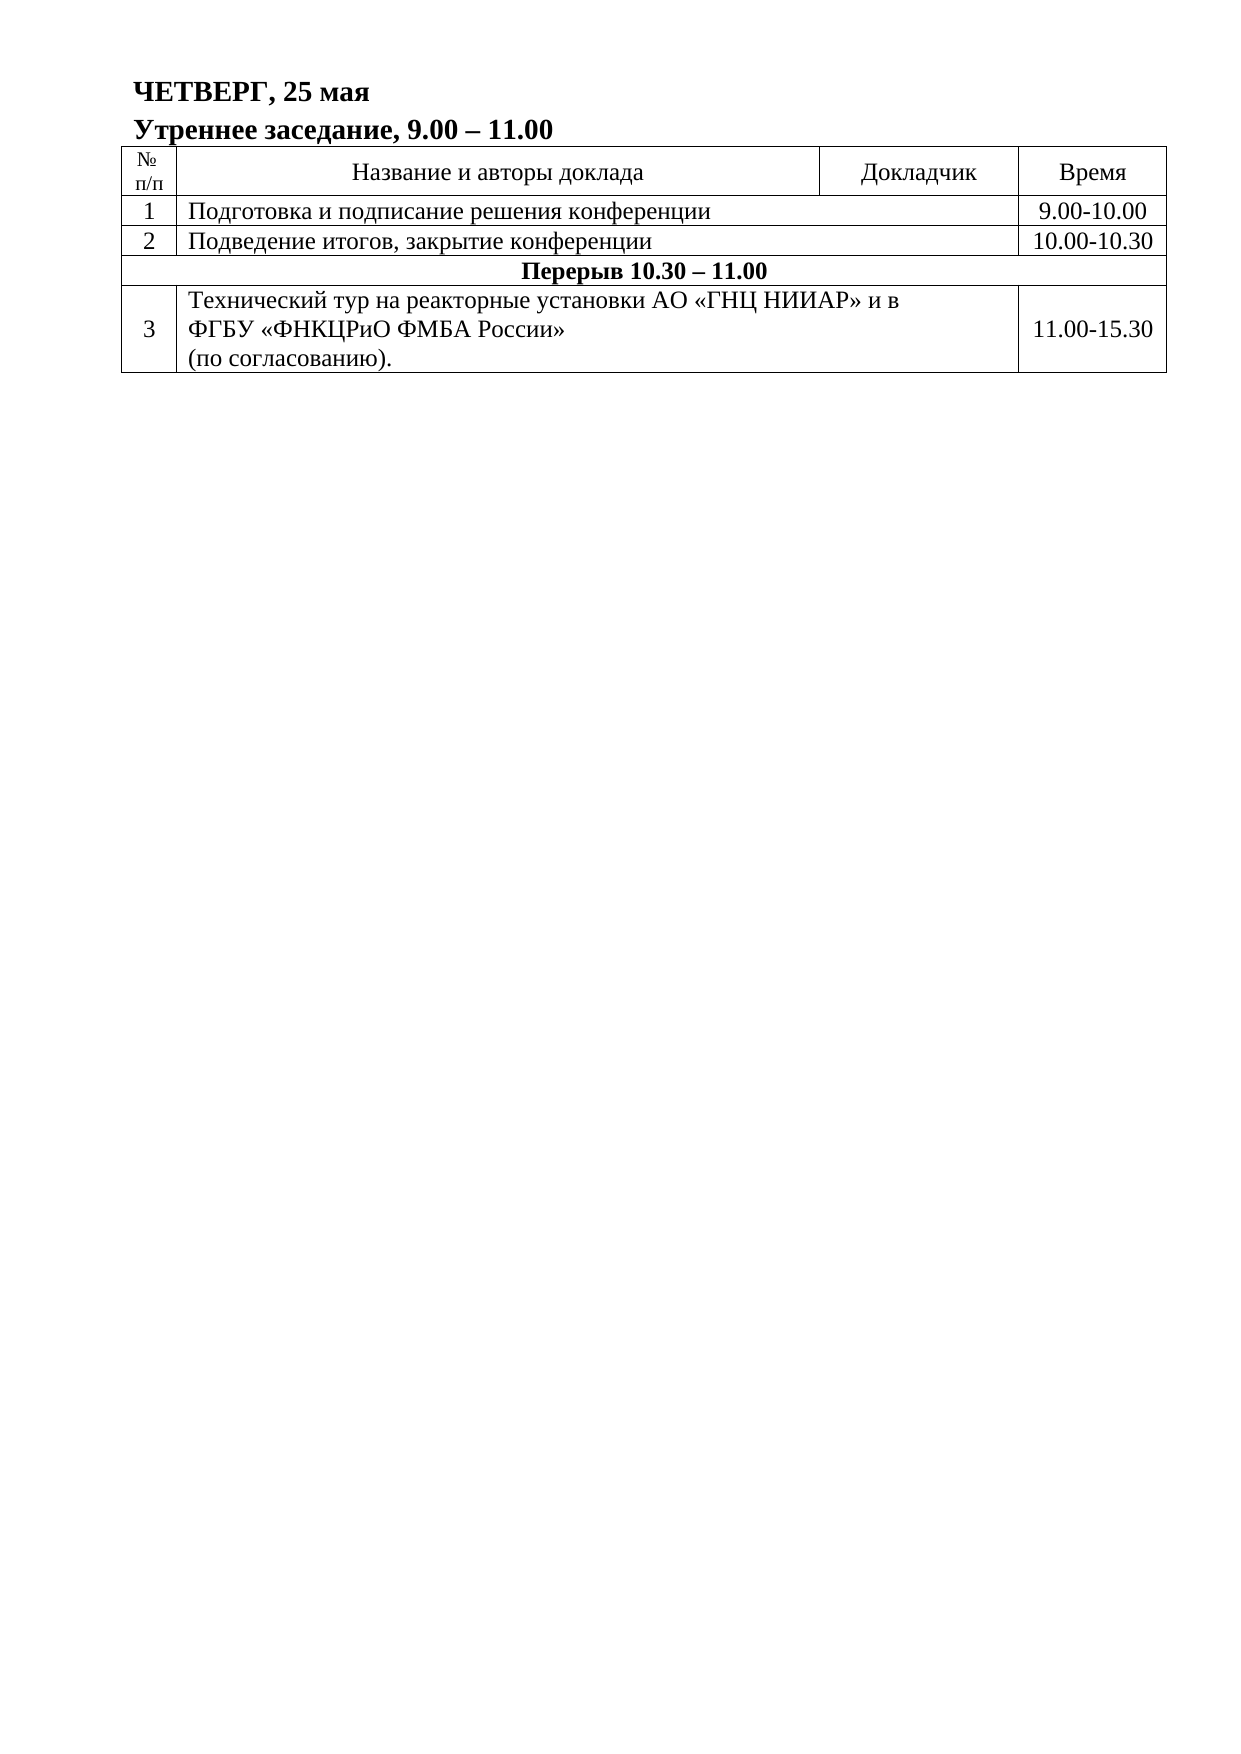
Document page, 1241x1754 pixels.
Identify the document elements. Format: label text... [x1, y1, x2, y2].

table_cell 3 [122, 286, 176, 372]
table_header Название и авторы доклада [177, 147, 819, 195]
table_cell 1 [122, 196, 176, 225]
table_cell 2 [122, 226, 176, 255]
table_cell 10.00-10.30 [1019, 226, 1166, 255]
text ЧЕТВЕРГ, 25 мая [133, 74, 1152, 107]
table_cell Технический тур на реакторные установки АО «ГНЦ НИИАР» и в ФГБУ «ФНКЦРиО ФМБА России» (по согласованию). [177, 286, 1018, 372]
text Утреннее заседание, 9.00 – 11.00 [133, 112, 1152, 146]
table_header Время [1019, 147, 1166, 195]
table_cell 9.00-10.00 [1019, 196, 1166, 225]
table_cell Подготовка и подписание решения конференции [177, 196, 1018, 225]
table_cell Перерыв 10.30 – 11.00 [122, 256, 1166, 284]
table_cell Подведение итогов, закрытие конференции [177, 226, 1018, 255]
table_header № п/п [122, 147, 176, 195]
table_header Докладчик [820, 147, 1018, 195]
table_cell 11.00-15.30 [1019, 286, 1166, 372]
